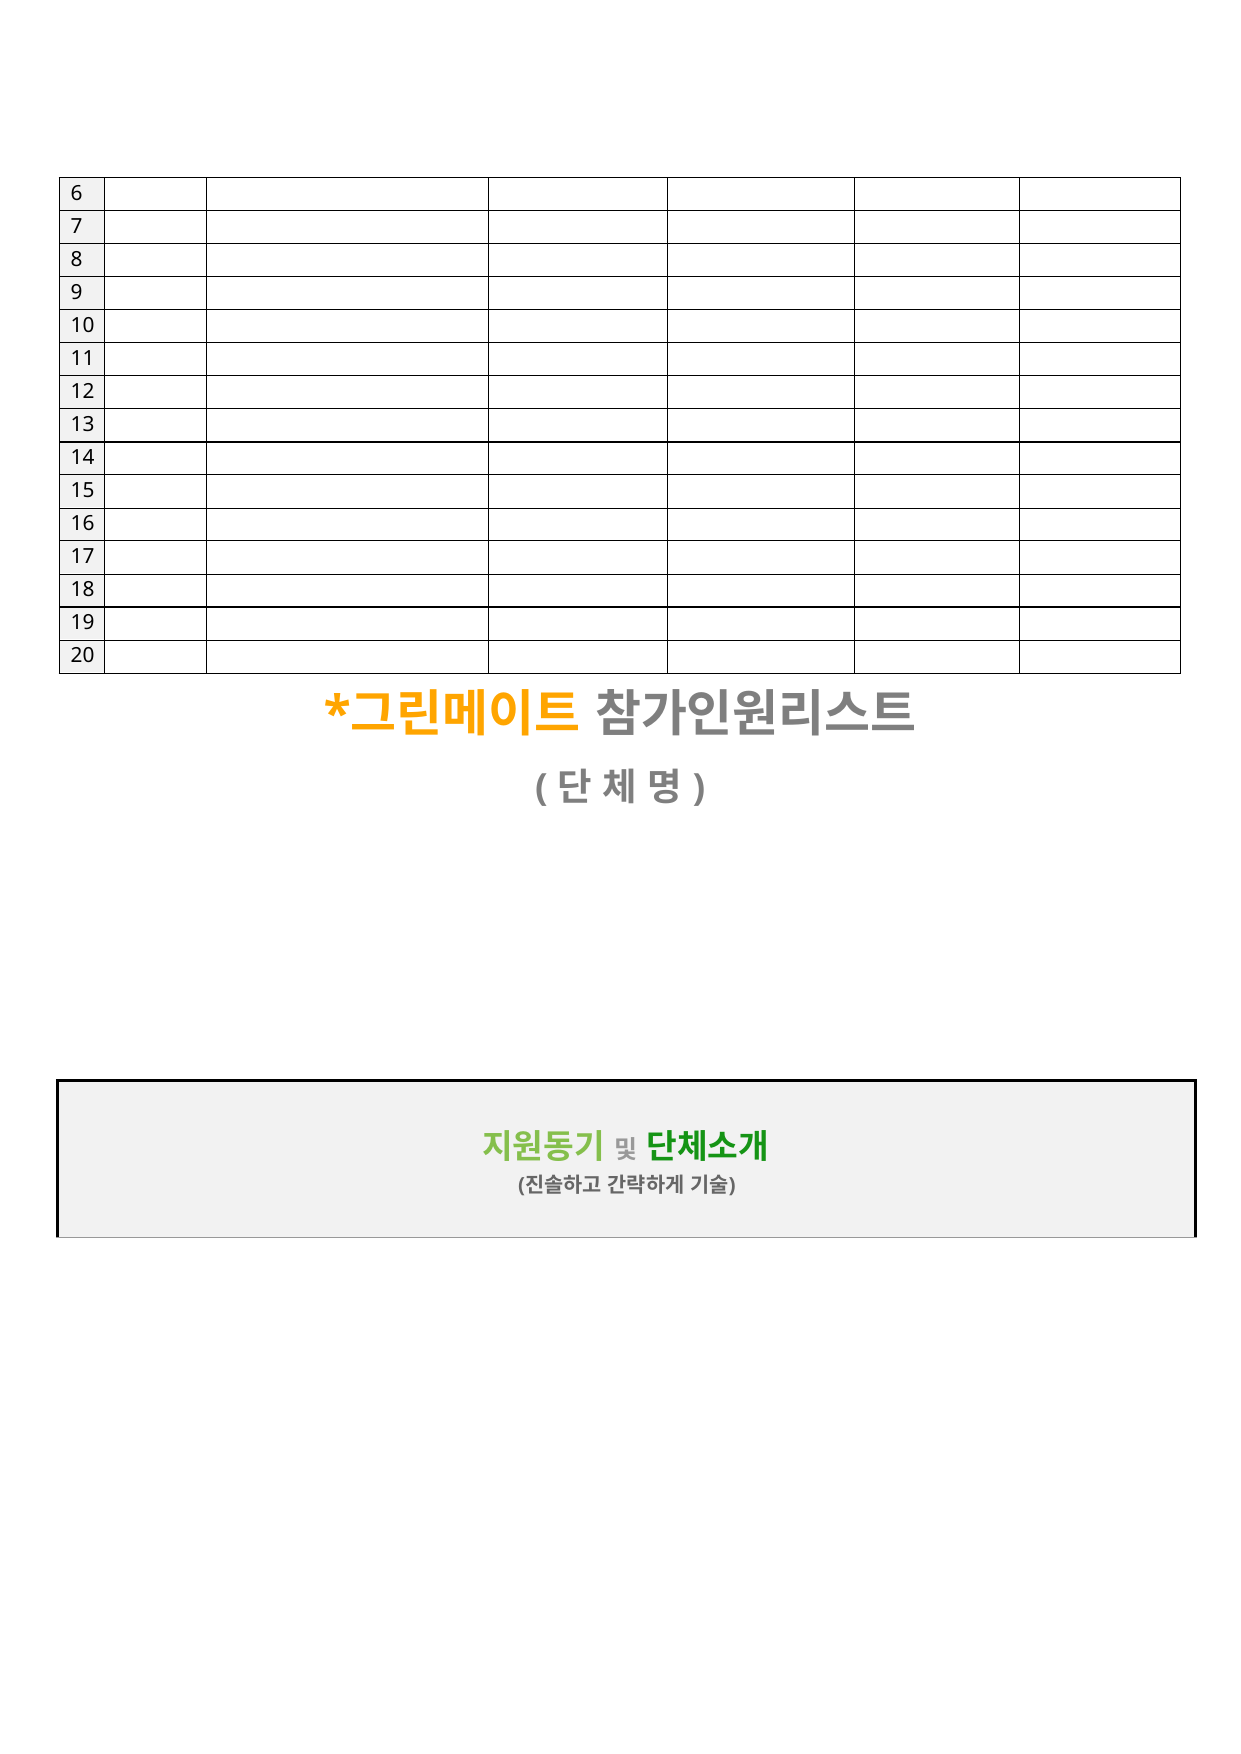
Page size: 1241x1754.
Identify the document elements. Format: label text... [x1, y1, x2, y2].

table_cell 18 [60, 575, 104, 606]
table_cell [668, 211, 854, 243]
table_cell [105, 443, 206, 474]
table_cell [855, 376, 1019, 408]
table_cell [1020, 475, 1180, 507]
table_cell [489, 475, 667, 507]
table_cell [1020, 211, 1180, 243]
table_cell [855, 277, 1019, 309]
table_cell [207, 443, 488, 474]
table_cell [668, 443, 854, 474]
table_cell [207, 178, 488, 210]
table_cell [489, 244, 667, 276]
table_cell [855, 178, 1019, 210]
table_cell [105, 509, 206, 540]
table_cell [1020, 409, 1180, 441]
table_cell [207, 376, 488, 408]
table_cell 15 [60, 475, 104, 507]
table_cell [855, 443, 1019, 474]
table_cell [489, 376, 667, 408]
table_cell [105, 376, 206, 408]
table_cell [1020, 244, 1180, 276]
table_cell [207, 575, 488, 606]
table_cell [855, 475, 1019, 507]
table_cell [489, 343, 667, 375]
table_cell [207, 343, 488, 375]
table_cell [668, 277, 854, 309]
table_cell [1020, 343, 1180, 375]
table_cell [207, 211, 488, 243]
table_cell [489, 575, 667, 606]
table_cell [105, 409, 206, 441]
text ( 단 체 명 ) [59, 757, 1181, 812]
table_cell 13 [60, 409, 104, 441]
table_cell [668, 608, 854, 639]
table_cell [1020, 277, 1180, 309]
table_cell 20 [60, 641, 104, 672]
table_cell [489, 211, 667, 243]
table_cell [489, 443, 667, 474]
table_cell [105, 343, 206, 375]
table_cell 7 [60, 211, 104, 243]
table_cell [855, 343, 1019, 375]
table_cell [668, 244, 854, 276]
table_cell 19 [60, 608, 104, 639]
table_cell [855, 244, 1019, 276]
table_cell [105, 211, 206, 243]
table_cell [207, 277, 488, 309]
table_cell [668, 376, 854, 408]
table_cell 14 [60, 443, 104, 474]
table_cell 6 [60, 178, 104, 210]
table_cell [207, 244, 488, 276]
table_cell [489, 509, 667, 540]
table_cell [855, 575, 1019, 606]
table_cell 9 [60, 277, 104, 309]
table_cell [855, 310, 1019, 342]
table_cell 16 [60, 509, 104, 540]
table_cell [855, 541, 1019, 573]
table_cell [855, 641, 1019, 672]
table_cell 11 [60, 343, 104, 375]
table_cell [1020, 575, 1180, 606]
table_cell [207, 541, 488, 573]
table_cell [668, 641, 854, 672]
table_cell [207, 409, 488, 441]
table_cell [855, 608, 1019, 639]
table_cell [1020, 641, 1180, 672]
table_cell [105, 541, 206, 573]
table_cell [105, 475, 206, 507]
table_cell [207, 475, 488, 507]
table_cell [207, 310, 488, 342]
table_cell [105, 310, 206, 342]
table_cell [668, 178, 854, 210]
text *그린메이트 참가인원리스트 [59, 674, 1181, 746]
table_cell 12 [60, 376, 104, 408]
table_cell [855, 211, 1019, 243]
table_cell [105, 575, 206, 606]
table_cell [1020, 310, 1180, 342]
table_header 지원동기 및 단체소개 (진솔하고 간략하게 기술) [59, 1082, 1194, 1237]
table_cell [105, 244, 206, 276]
table_cell [105, 641, 206, 672]
table_cell [207, 641, 488, 672]
table_cell 17 [60, 541, 104, 573]
table_cell [489, 277, 667, 309]
table_cell 8 [60, 244, 104, 276]
table_cell [855, 409, 1019, 441]
table_cell [668, 409, 854, 441]
table_cell [489, 409, 667, 441]
table_cell [1020, 443, 1180, 474]
table_cell [489, 310, 667, 342]
table_cell [1020, 541, 1180, 573]
table_cell [105, 608, 206, 639]
table_cell [668, 475, 854, 507]
table_cell [1020, 178, 1180, 210]
table_cell [1020, 509, 1180, 540]
table_cell [489, 541, 667, 573]
table_cell [668, 541, 854, 573]
table_cell [105, 277, 206, 309]
table_cell [489, 178, 667, 210]
table_cell [105, 178, 206, 210]
table_cell [207, 608, 488, 639]
table_cell [668, 310, 854, 342]
table_cell [1020, 608, 1180, 639]
table_cell [1020, 376, 1180, 408]
table_cell [207, 509, 488, 540]
table_cell 10 [60, 310, 104, 342]
table_cell [489, 608, 667, 639]
table_cell [668, 575, 854, 606]
table_cell [668, 343, 854, 375]
table_cell [668, 509, 854, 540]
table_cell [489, 641, 667, 672]
table_cell [855, 509, 1019, 540]
